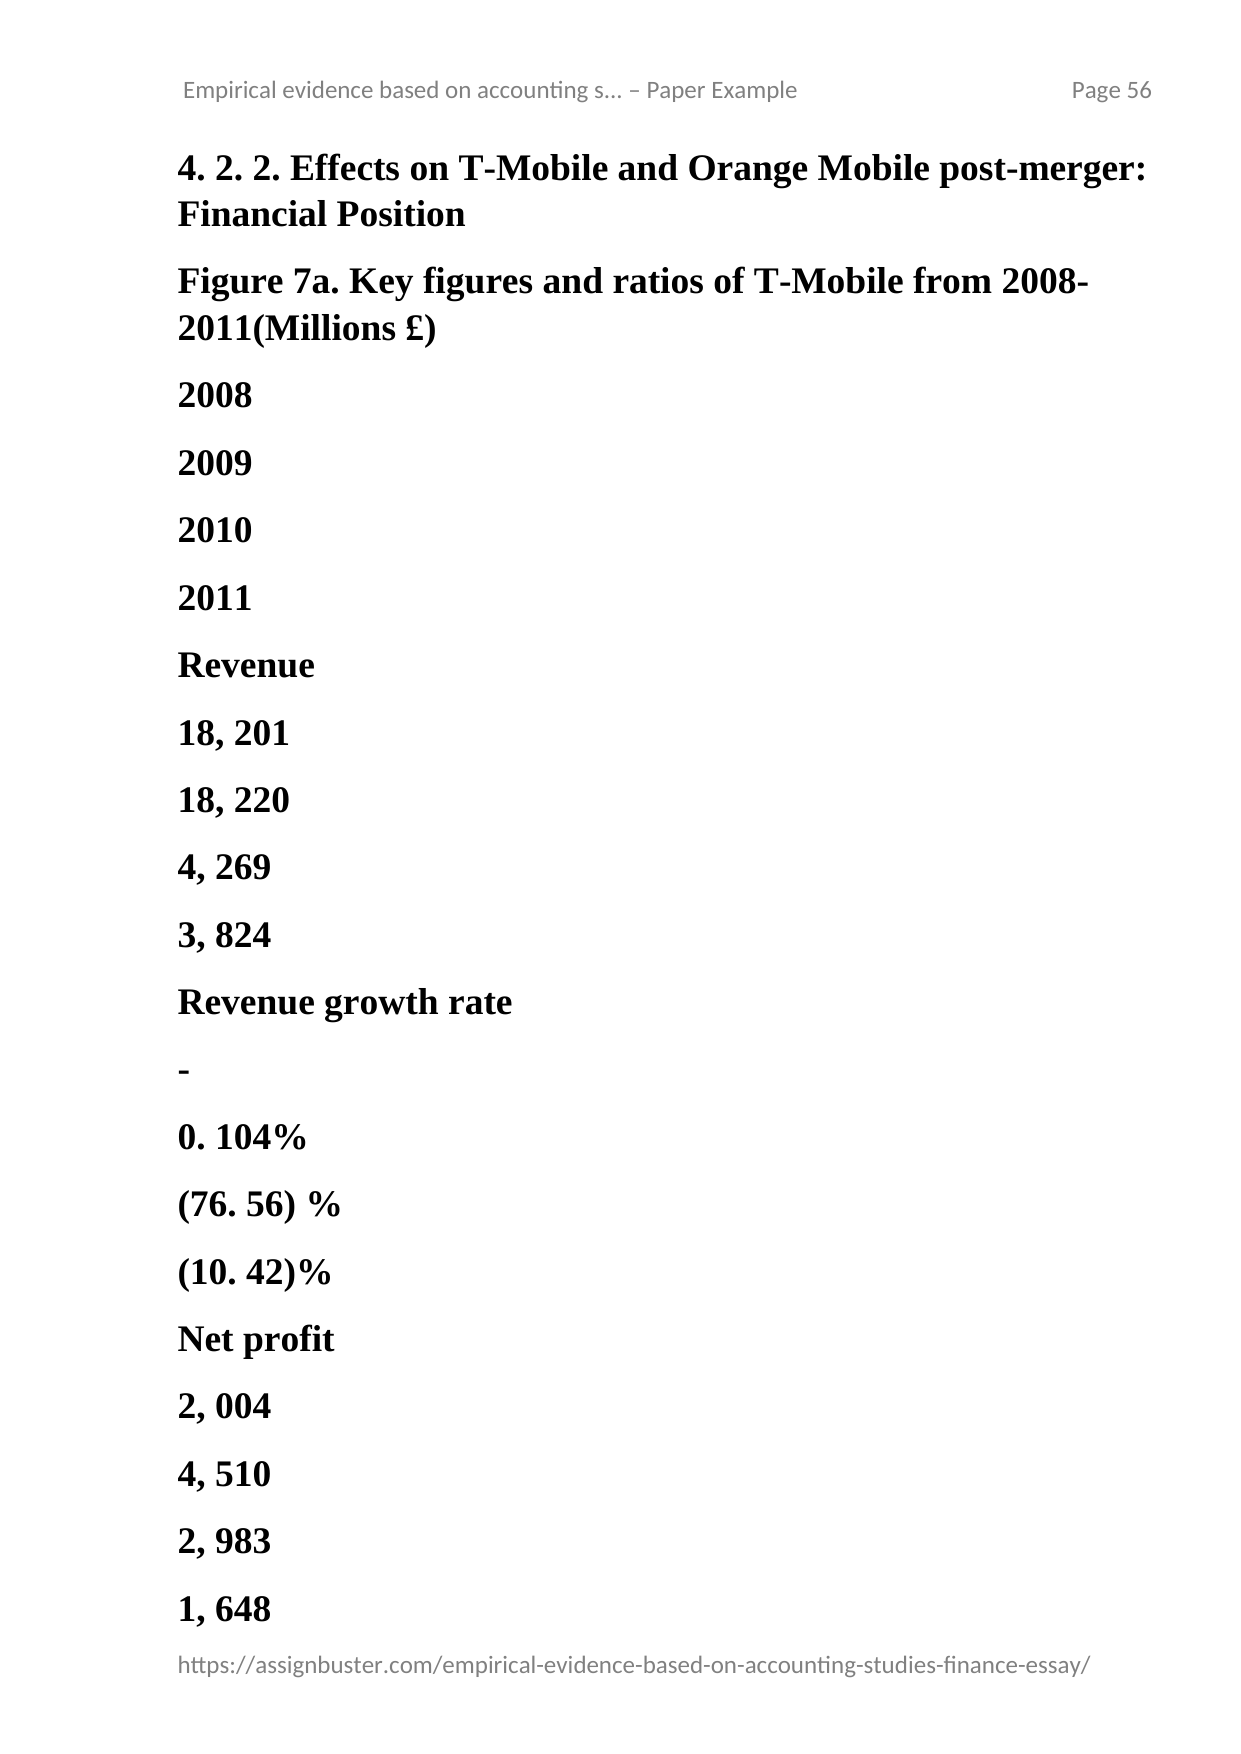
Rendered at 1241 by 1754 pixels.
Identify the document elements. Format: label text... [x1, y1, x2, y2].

subtitle Net profit [177, 1316, 1152, 1359]
subtitle 18, 201 [177, 710, 1152, 753]
subtitle 0. 104% [177, 1114, 1152, 1157]
subtitle Revenue growth rate [177, 979, 1152, 1023]
subtitle 2008 [177, 373, 1152, 416]
subtitle (10. 42)% [177, 1249, 1152, 1292]
subtitle 18, 220 [177, 777, 1152, 820]
subtitle (76. 56) % [177, 1182, 1152, 1225]
subtitle Figure 7a. Key figures and ratios of T-Mobile from 2008-2011(Millions £) [177, 259, 1152, 349]
subtitle 2010 [177, 508, 1152, 551]
subtitle 4, 510 [177, 1451, 1152, 1494]
subtitle 2, 004 [177, 1384, 1152, 1427]
subtitle 4. 2. 2. Effects on T-Mobile and Orange Mobile post-merger: Financial Position [177, 145, 1152, 235]
subtitle - [177, 1047, 1152, 1090]
subtitle 3, 824 [177, 912, 1152, 955]
subtitle 2011 [177, 575, 1152, 618]
subtitle 1, 648 [177, 1586, 1152, 1629]
subtitle 2009 [177, 440, 1152, 483]
subtitle Revenue [177, 642, 1152, 686]
subtitle 4, 269 [177, 845, 1152, 888]
subtitle 2, 983 [177, 1519, 1152, 1562]
